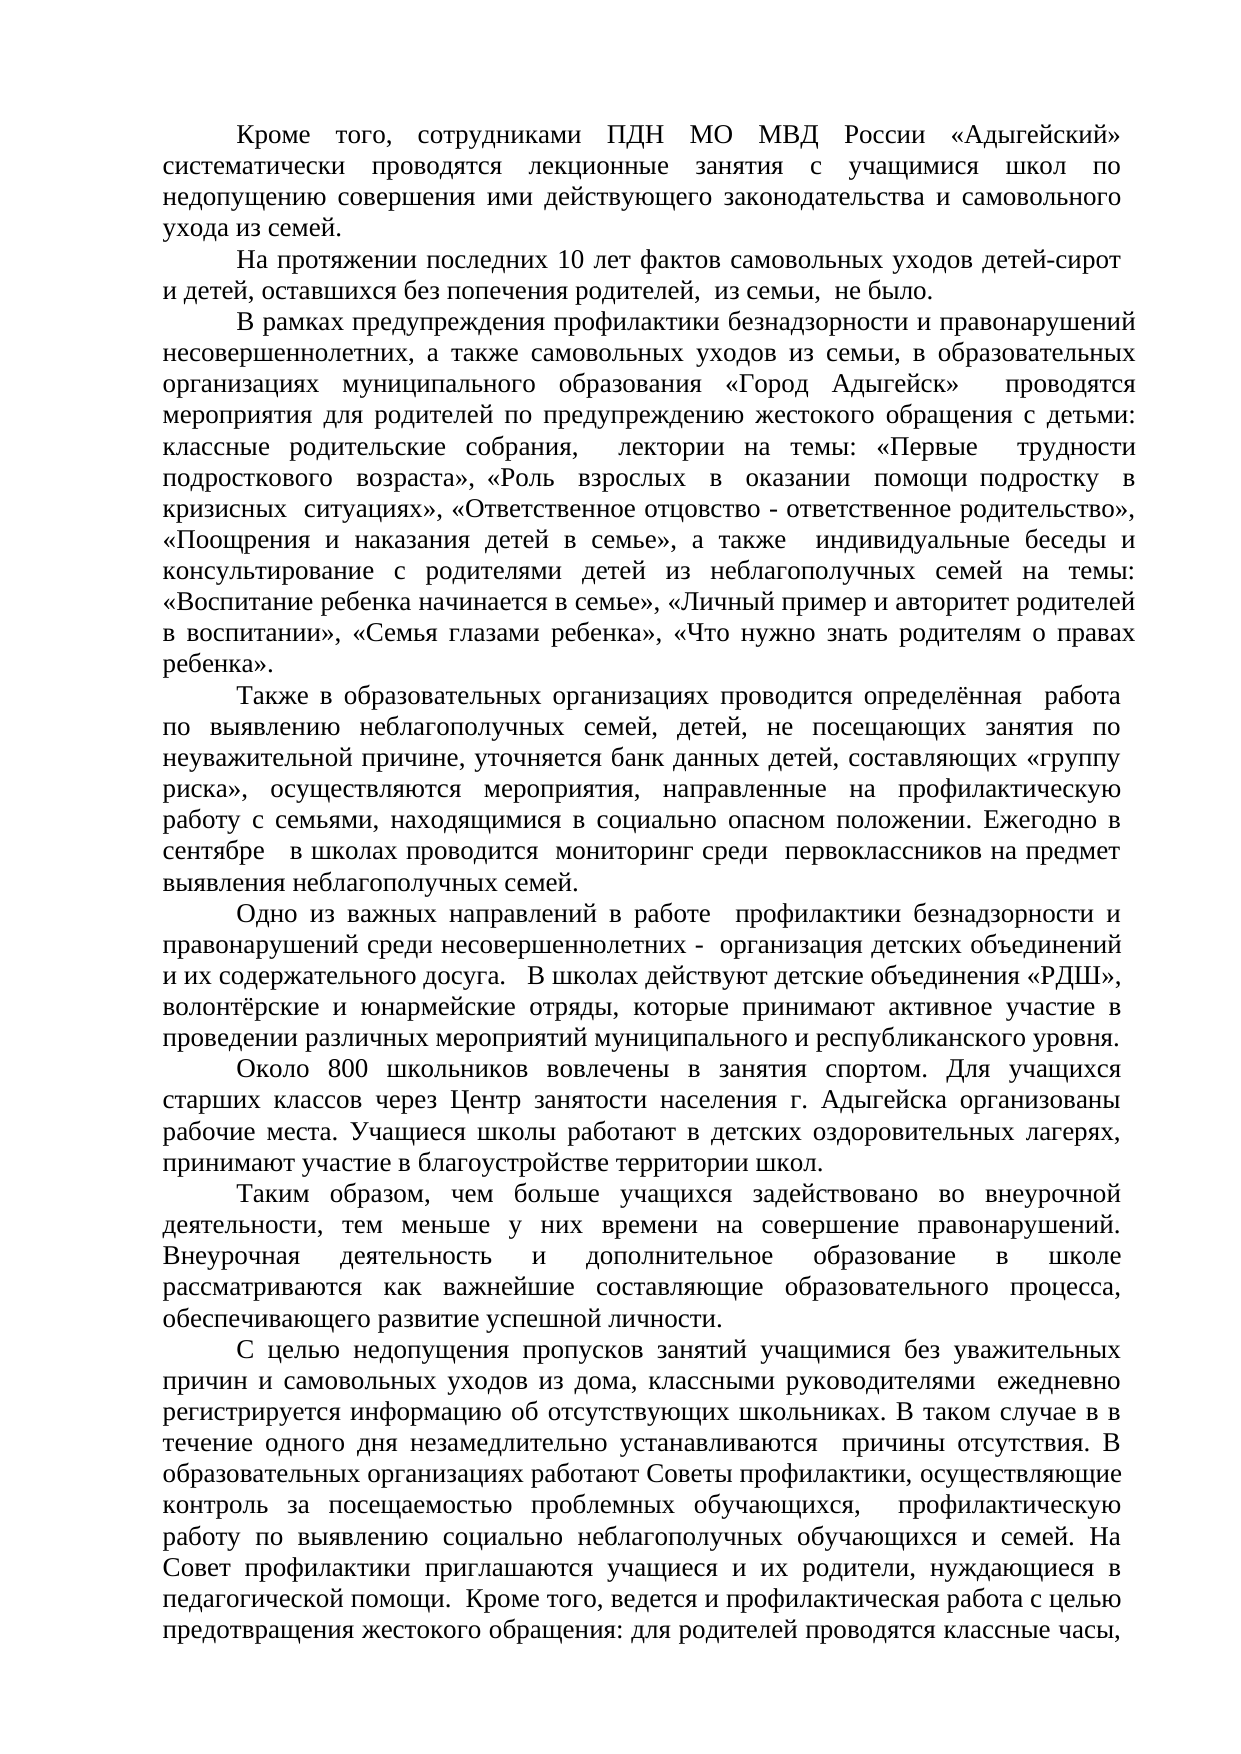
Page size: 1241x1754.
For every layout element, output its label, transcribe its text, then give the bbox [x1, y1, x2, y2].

text В рамках предупреждения профилактики безнадзорности и правонарушений несовершеннолетних, а также самовольных уходов из семьи, в образовательных организациях муниципального образования «Город Адыгейск» проводятся мероприятия для родителей по предупреждению жестокого обращения с детьми: классные родительские собрания, лектории на темы: «Первые трудности подросткового возраста», «Роль взрослых в оказании помощи подростку в кризисных ситуациях», «Ответственное отцовство - ответственное родительство», «Поощрения и наказания детей в семье», а также индивидуальные беседы и консультирование с родителями детей из неблагополучных семей на темы: «Воспитание ребенка начинается в семье», «Личный пример и авторитет родителей в воспитании», «Семья глазами ребенка», «Что нужно знать родителям о правах ребенка». [162, 305, 1137, 679]
text На протяжении последних 10 лет фактов самовольных уходов детей-сирот и детей, оставшихся без попечения родителей, из семьи, не было. [162, 243, 1122, 305]
text Одно из важных направлений в работе профилактики безнадзорности и правонарушений среди несовершеннолетних - организация детских объединений и их содержательного досуга. В школах действуют детские объединения «РДШ», волонтёрские и юнармейские отряды, которые принимают активное участие в проведении различных мероприятий муниципального и республиканского уровня. [162, 897, 1122, 1052]
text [162, 1442, 1122, 1637]
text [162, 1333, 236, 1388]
text Кроме того, сотрудниками ПДН МО МВД России «Адыгейский» систематически проводятся лекционные занятия с учащимися школ по недопущению совершения ими действующего законодательства и самовольного ухода из семей. [162, 118, 1122, 243]
text Около 800 школьников вовлечены в занятия спортом. Для учащихся старших классов через Центр занятости населения г. Адыгейска организованы рабочие места. Учащиеся школы работают в детских оздоровительных лагерях, принимают участие в благоустройстве территории школ. [162, 1052, 1122, 1177]
text Таким образом, чем больше учащихся задействовано во внеурочной деятельности, тем меньше у них времени на совершение правонарушений. Внеурочная деятельность и дополнительное образование в школе рассматриваются как важнейшие составляющие образовательного процесса, обеспечивающего развитие успешной личности. [162, 1177, 1122, 1333]
text Также в образовательных организациях проводится определённая работа по выявлению неблагополучных семей, детей, не посещающих занятия по неуважительной причине, уточняется банк данных детей, составляющих «группу риска», осуществляются мероприятия, направленные на профилактическую работу с семьями, находящимися в социально опасном положении. Ежегодно в сентябре в школах проводится мониторинг среди первоклассников на предмет выявления неблагополучных семей. [162, 679, 1122, 897]
